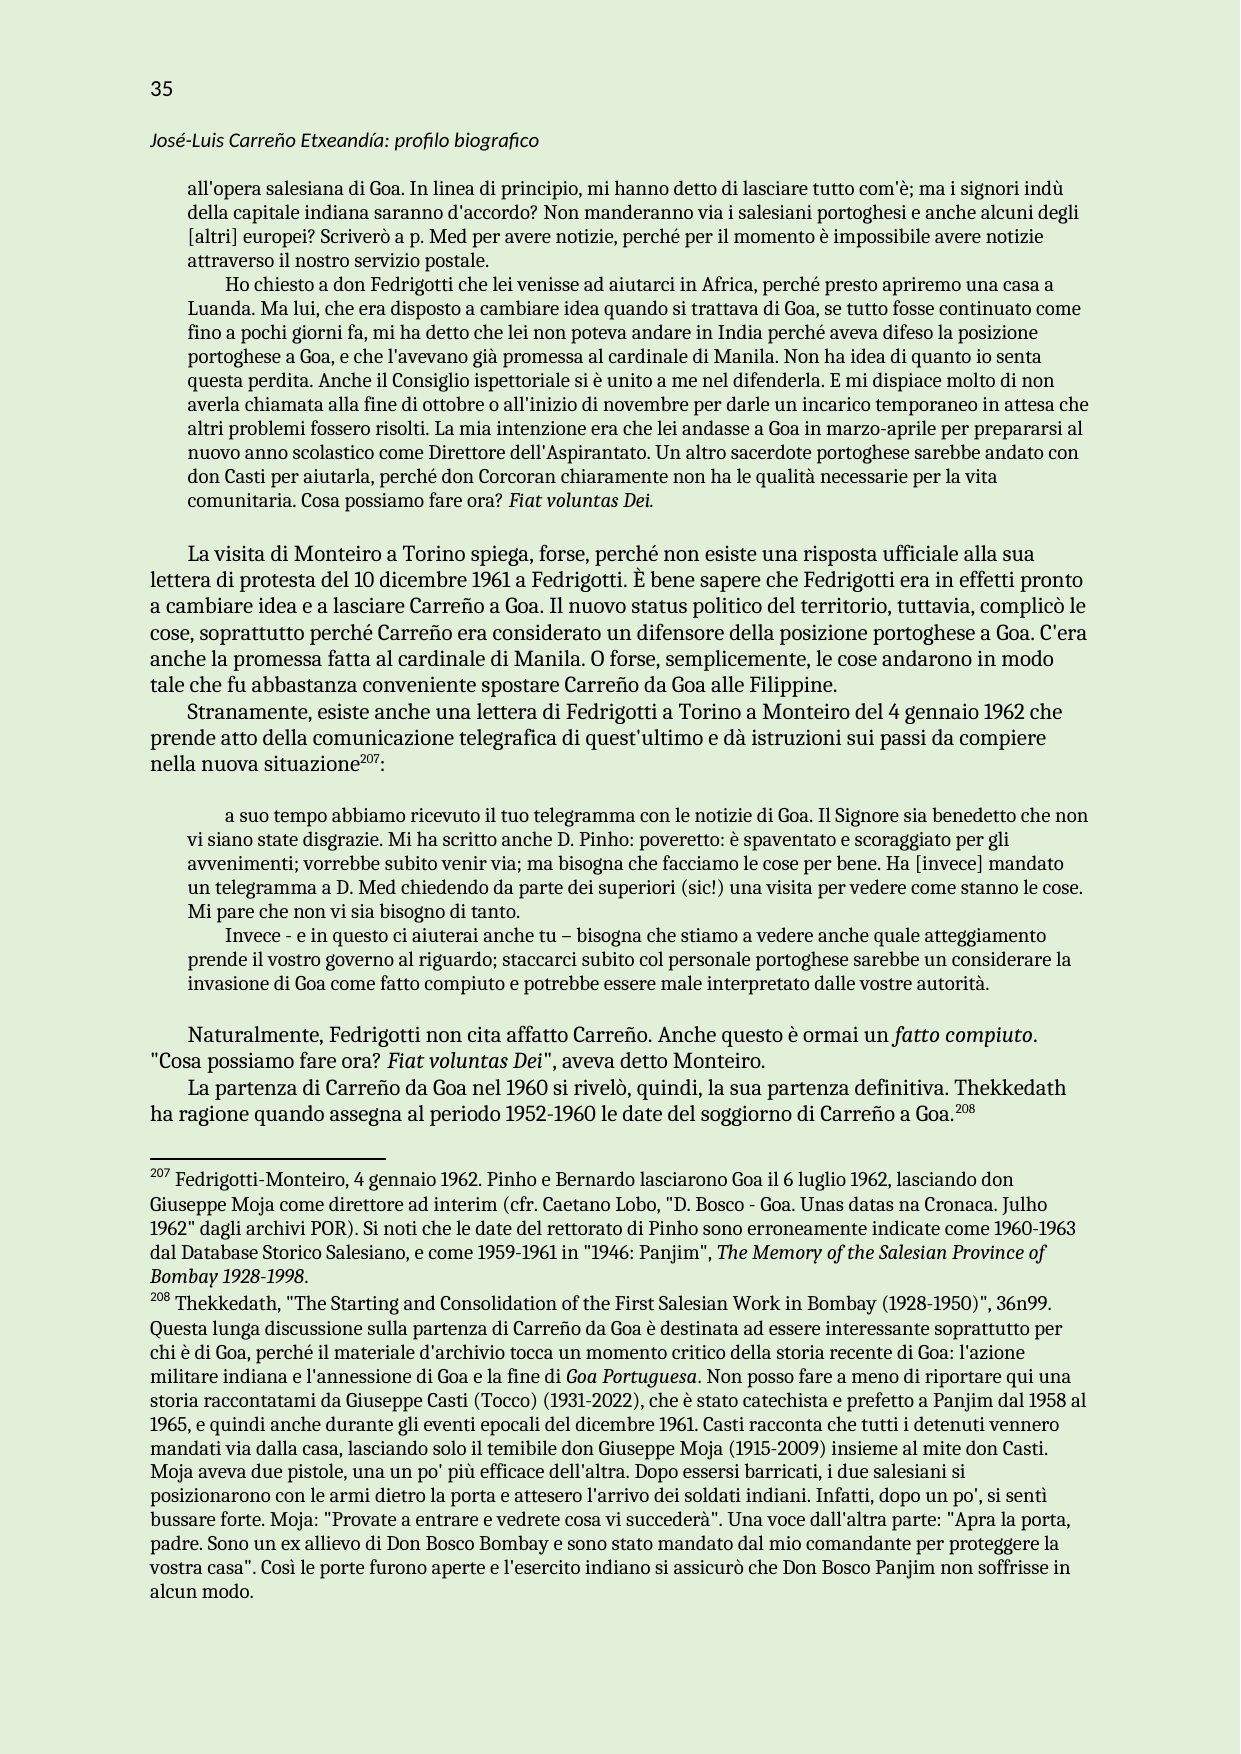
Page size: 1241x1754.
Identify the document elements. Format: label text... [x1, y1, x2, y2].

text La partenza di Carreño da Goa nel 1960 si rivelò, quindi, la sua partenza definitiva. Thekkedath ha ragione quando assegna al periodo 1952-1960 le date del soggiorno di Carreño a Goa. [150, 1074, 1090, 1127]
text Invece - e in questo ci aiuterai anche tu – bisogna che stiamo a vedere anche quale atteggiamento prende il vostro governo al riguardo; staccarci subito col personale portoghese sarebbe un considerare la invasione di Goa come fatto compiuto e potrebbe essere male interpretato dalle vostre autorità. [187, 924, 1090, 996]
text La visita di Monteiro a Torino spiega, forse, perché non esiste una risposta ufficiale alla sua lettera di protesta del 10 dicembre 1961 a Fedrigotti. È bene sapere che Fedrigotti era in effetti pronto a cambiare idea e a lasciare Carreño a Goa. Il nuovo status politico del territorio, tuttavia, complicò le cose, soprattutto perché Carreño era considerato un difensore della posizione portoghese a Goa. C'era anche la promessa fatta al cardinale di Manila. O forse, semplicemente, le cose andarono in modo tale che fu abbastanza conveniente spostare Carreño da Goa alle Filippine. [150, 540, 1090, 698]
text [187, 177, 1090, 273]
text Naturalmente, Fedrigotti non cita affatto Carreño. Anche questo è ormai un fatto compiuto. "Cosa possiamo fare ora? Fiat voluntas Dei", aveva detto Monteiro. [150, 1022, 1090, 1074]
text Stranamente, esiste anche una lettera di Fedrigotti a Torino a Monteiro del 4 gennaio 1962 che prende atto della comunicazione telegrafica di quest'ultimo e dà istruzioni sui passi da compiere nella nuova situazione: [150, 698, 1090, 777]
text a suo tempo abbiamo ricevuto il tuo telegramma con le notizie di Goa. Il Signore sia benedetto che non vi siano state disgrazie. Mi ha scritto anche D. Pinho: poveretto: è spaventato e scoraggiato per gli avvenimenti; vorrebbe subito venir via; ma bisogna che facciamo le cose per bene. Ha [invece] mandato un telegramma a D. Med chiedendo da parte dei superiori (sic!) una visita per vedere come stanno le cose. Mi pare che non vi sia bisogno di tanto. [187, 804, 1090, 924]
text Ho chiesto a don Fedrigotti che lei venisse ad aiutarci in Africa, perché presto apriremo una casa a Luanda. Ma lui, che era disposto a cambiare idea quando si trattava di Goa, se tutto fosse continuato come fino a pochi giorni fa, mi ha detto che lei non poteva andare in India perché aveva difeso la posizione portoghese a Goa, e che l'avevano già promessa al cardinale di Manila. Non ha idea di quanto io senta questa perdita. Anche il Consiglio ispettoriale si è unito a me nel difenderla. E mi dispiace molto di non averla chiamata alla fine di ottobre o all'inizio di novembre per darle un incarico temporaneo in attesa che altri problemi fossero risolti. La mia intenzione era che lei andasse a Goa in marzo-aprile per prepararsi al nuovo anno scolastico come Direttore dell'Aspirantato. Un altro sacerdote portoghese sarebbe andato con don Casti per aiutarla, perché don Corcoran chiaramente non ha le qualità necessarie per la vita comunitaria. Cosa possiamo fare ora? Fiat voluntas Dei. [187, 273, 1090, 512]
